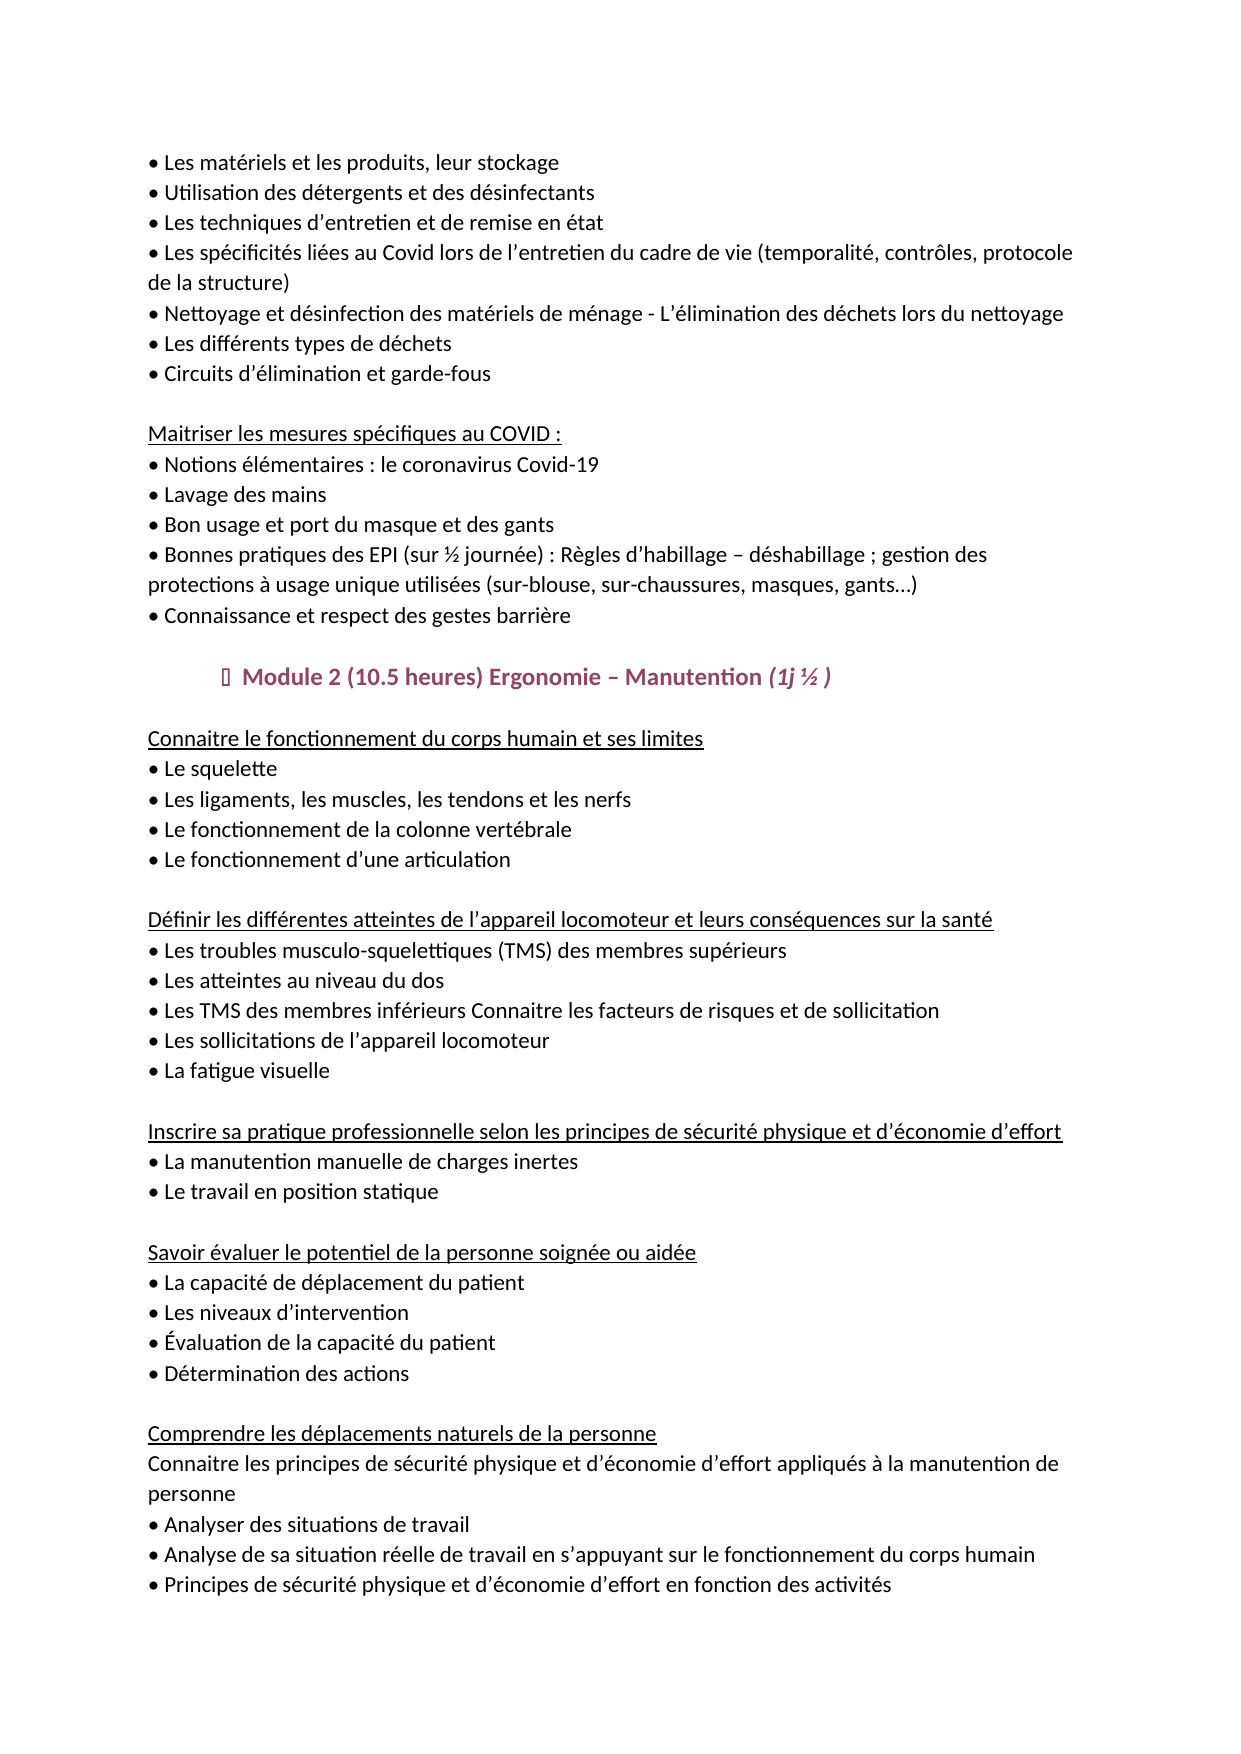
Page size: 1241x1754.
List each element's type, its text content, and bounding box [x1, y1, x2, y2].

text Définir les différentes atteintes de l’appareil locomoteur et leurs conséquences sur la santé [148, 906, 1093, 933]
text • Analyse de sa situation réelle de travail en s’appuyant sur le fonctionnement du corps humain [148, 1540, 1093, 1568]
text • Les spécificités liées au Covid lors de l’entretien du cadre de vie (temporalité, contrôles, protocole de la structure) [148, 238, 1093, 296]
text • Connaissance et respect des gestes barrière [148, 601, 1093, 629]
text • Circuits d’élimination et garde-fous [148, 359, 1093, 387]
text • Le fonctionnement d’une articulation [148, 845, 1093, 873]
text • Les atteintes au niveau du dos [148, 966, 1093, 994]
text • Les différents types de déchets [148, 329, 1093, 357]
text Maitriser les mesures spécifiques au COVID : [148, 419, 1093, 447]
text • Les niveaux d’intervention [148, 1298, 1093, 1326]
text • La fatigue visuelle [148, 1057, 1093, 1084]
text • Analyser des situations de travail [148, 1510, 1093, 1538]
text • Bon usage et port du masque et des gants [148, 510, 1093, 538]
text • Les sollicitations de l’appareil locomoteur [148, 1026, 1093, 1054]
text • Les ligaments, les muscles, les tendons et les nerfs [148, 785, 1093, 813]
text • Les TMS des membres inférieurs Connaitre les facteurs de risques et de sollicitation [148, 996, 1093, 1024]
text • Le fonctionnement de la colonne vertébrale [148, 815, 1093, 843]
text • Les techniques d’entretien et de remise en état [148, 208, 1093, 236]
text • Détermination des actions [148, 1359, 1093, 1387]
text • Les troubles musculo-squelettiques (TMS) des membres supérieurs [148, 936, 1093, 964]
text • Évaluation de la capacité du patient [148, 1328, 1093, 1356]
text • Principes de sécurité physique et d’économie d’effort en fonction des activités [148, 1570, 1093, 1598]
text Inscrire sa pratique professionnelle selon les principes de sécurité physique et d’économie d’effort [148, 1117, 1093, 1145]
text • La capacité de déplacement du patient [148, 1268, 1093, 1296]
text • Nettoyage et désinfection des matériels de ménage - L’élimination des déchets lors du nettoyage [148, 299, 1093, 327]
text Connaitre le fonctionnement du corps humain et ses limites [148, 724, 1093, 752]
text • Le squelette [148, 754, 1093, 782]
text Comprendre les déplacements naturels de la personne [148, 1419, 1093, 1447]
text • Utilisation des détergents et des désinfectants [148, 178, 1093, 206]
text Connaitre les principes de sécurité physique et d’économie d’effort appliqués à la manutention de personne [148, 1449, 1093, 1507]
text • Le travail en position statique [148, 1177, 1093, 1205]
text Module 2 (10.5 heures) Ergonomie – Manutention (1j ½ ) [221, 661, 1093, 692]
text • La manutention manuelle de charges inertes [148, 1147, 1093, 1175]
text • Notions élémentaires : le coronavirus Covid-19 [148, 450, 1093, 478]
text Savoir évaluer le potentiel de la personne soignée ou aidée [148, 1238, 1093, 1266]
text • Lavage des mains [148, 480, 1093, 508]
text • Bonnes pratiques des EPI (sur ½ journée) : Règles d’habillage – déshabillage ; gestion des protections à usage unique utilisées (sur-blouse, sur-chaussures, masques, gants…) [148, 540, 1093, 598]
text • Les matériels et les produits, leur stockage [148, 148, 1093, 176]
